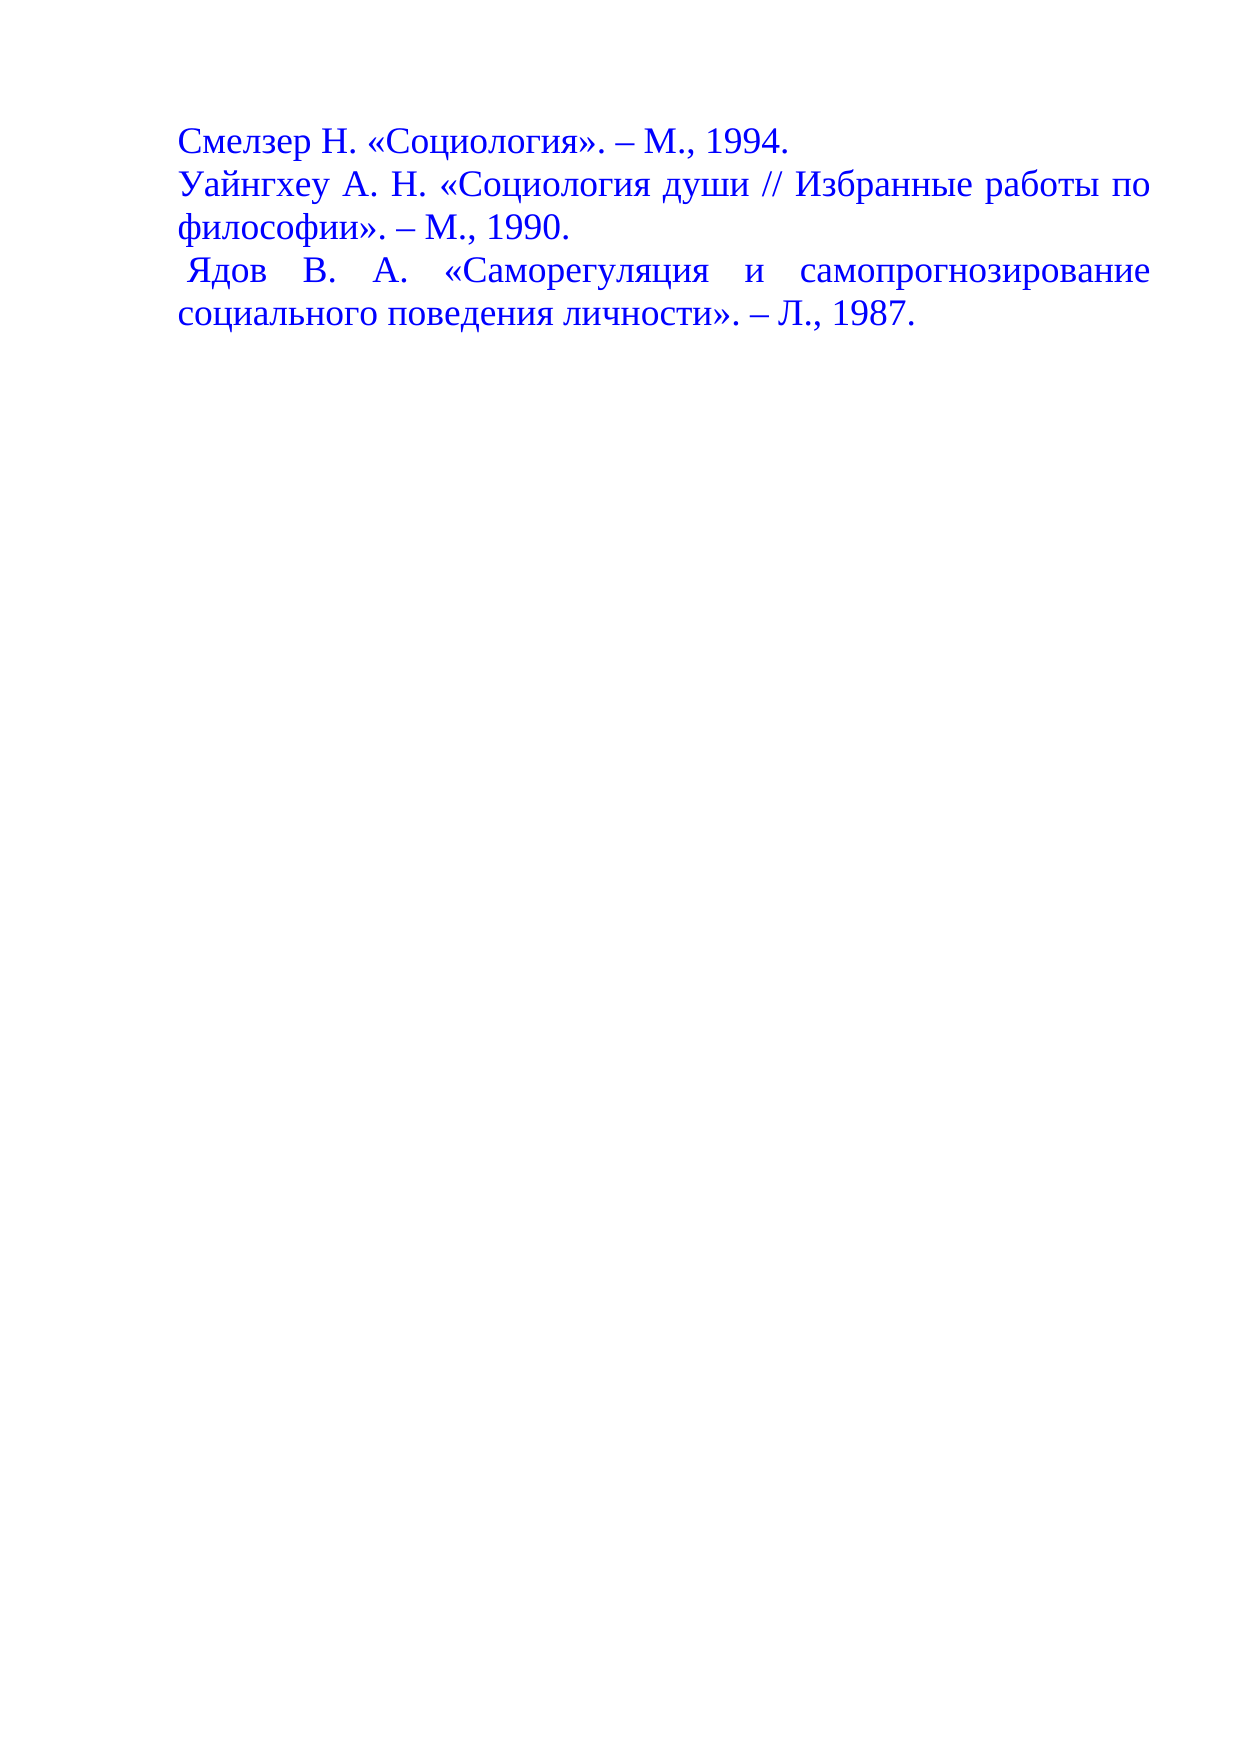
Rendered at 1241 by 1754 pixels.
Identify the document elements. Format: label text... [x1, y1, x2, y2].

text Смелзер Н. «Социология». – М., 1994. [177, 118, 1152, 161]
text Уайнгхеу А. Н. «Социология души // Избранные работы по философии». – М., 1990. [177, 161, 1152, 247]
text Ядов В. А. «Саморегуляция и самопрогнозирование социального поведения личности». – Л., 1987. [177, 247, 1152, 334]
